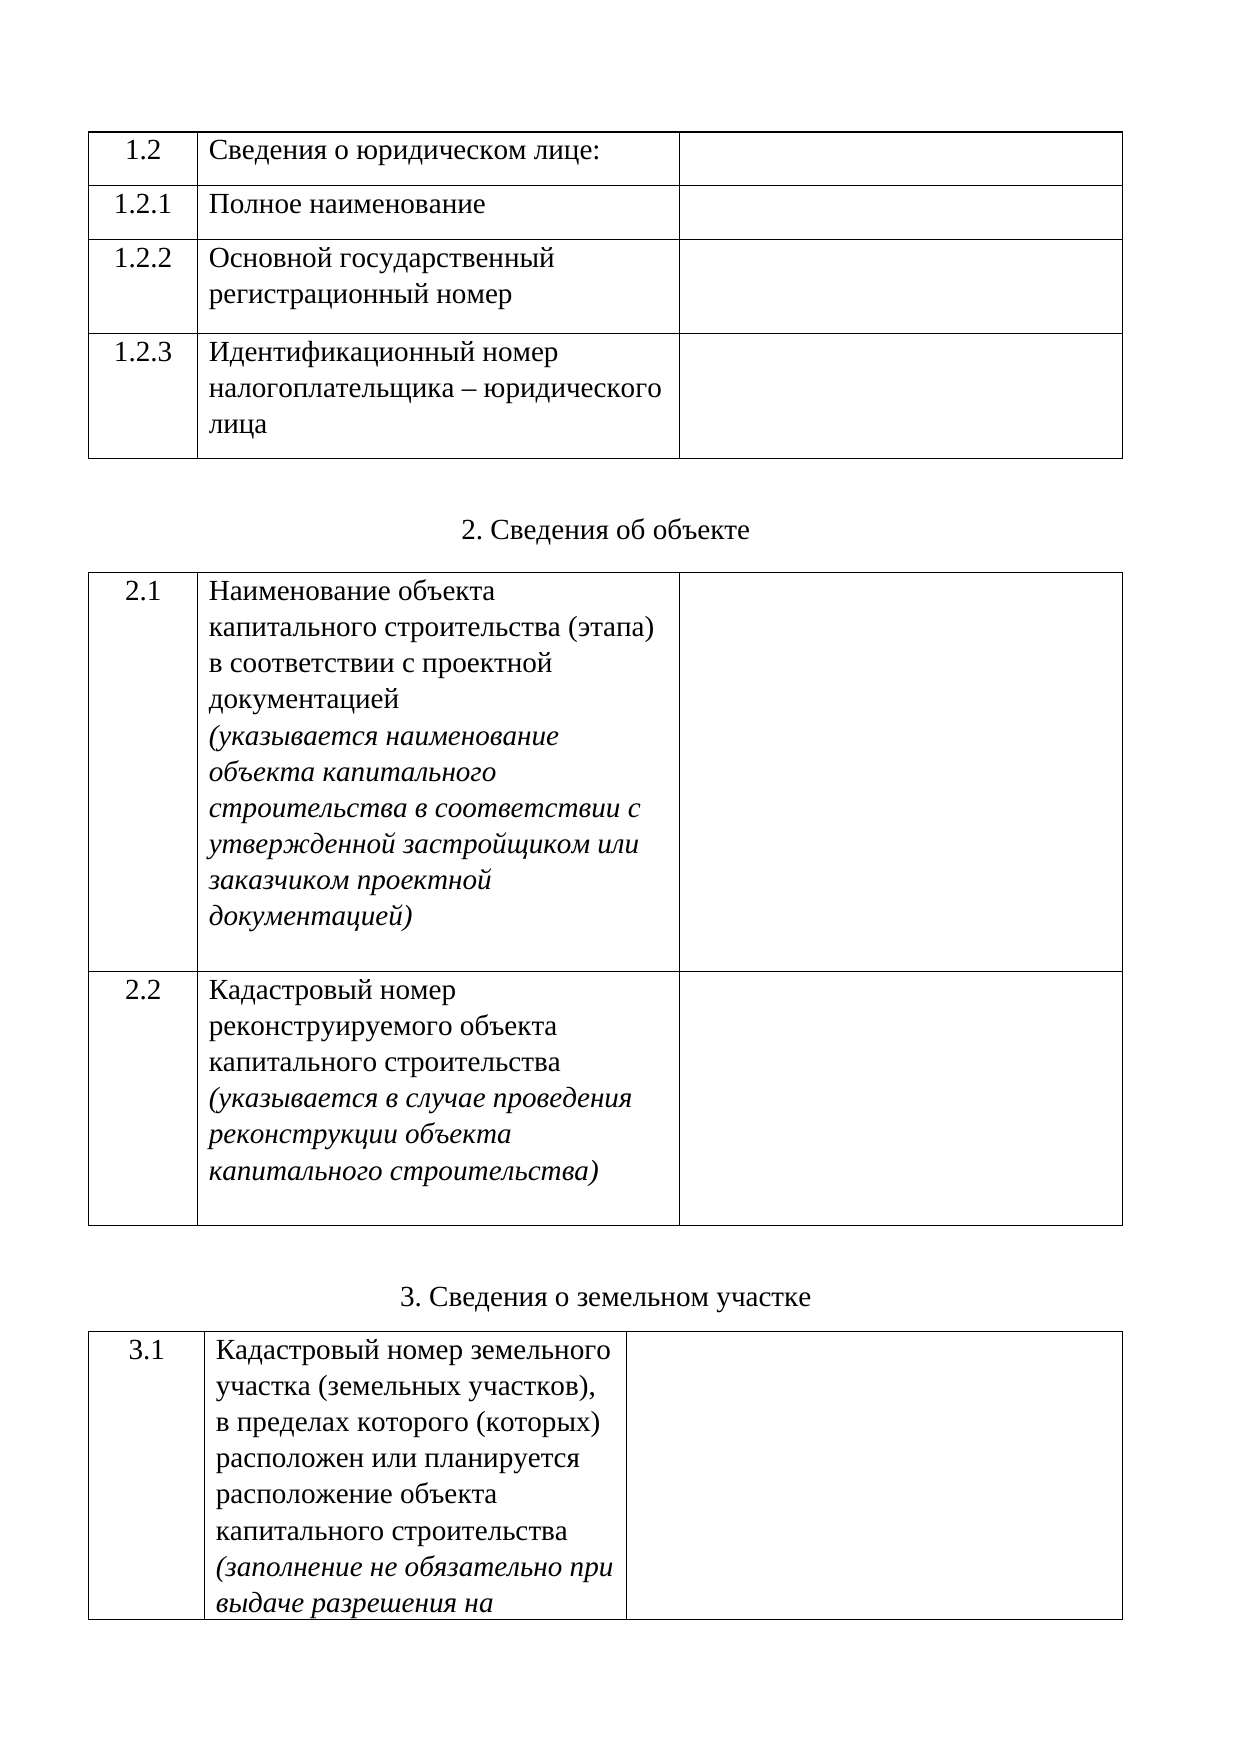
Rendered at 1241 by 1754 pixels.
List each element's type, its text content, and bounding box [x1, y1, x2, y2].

table_cell Сведения о юридическом лице: [198, 133, 679, 185]
table_cell 1.2.2 [89, 240, 197, 333]
table_cell 2.2 [89, 972, 197, 1225]
table_cell [680, 240, 1122, 333]
table_cell 3. Сведения о земельном участке [89, 1226, 1122, 1331]
table_cell [680, 186, 1122, 239]
table_cell [627, 1332, 1122, 1618]
table_cell Идентификационный номер налогоплательщика – юридического лица [198, 334, 679, 458]
table_cell 2. Сведения об объекте [89, 459, 1122, 572]
table_cell Основной государственный регистрационный номер [198, 240, 679, 333]
table_cell [680, 133, 1122, 185]
table_cell 1.2 [89, 133, 197, 185]
table_cell 1.2.1 [89, 186, 197, 239]
table_cell Кадастровый номер реконструируемого объекта капитального строительства (указывается в случае проведения реконструкции объекта капитального строительства) [198, 972, 679, 1225]
table_cell 1.2.3 [89, 334, 197, 458]
table_cell [680, 972, 1122, 1225]
table_cell Наименование объекта капитального строительства (этапа) в соответствии с проектной документацией (указывается наименование объекта капитального строительства в соответствии с утвержденной застройщиком или заказчиком проектной документацией) [198, 573, 679, 971]
table_cell 2.1 [89, 573, 197, 971]
table_cell 3.1 [89, 1332, 204, 1618]
table_cell [680, 334, 1122, 458]
table_cell Полное наименование [198, 186, 679, 239]
table_cell [680, 573, 1122, 971]
